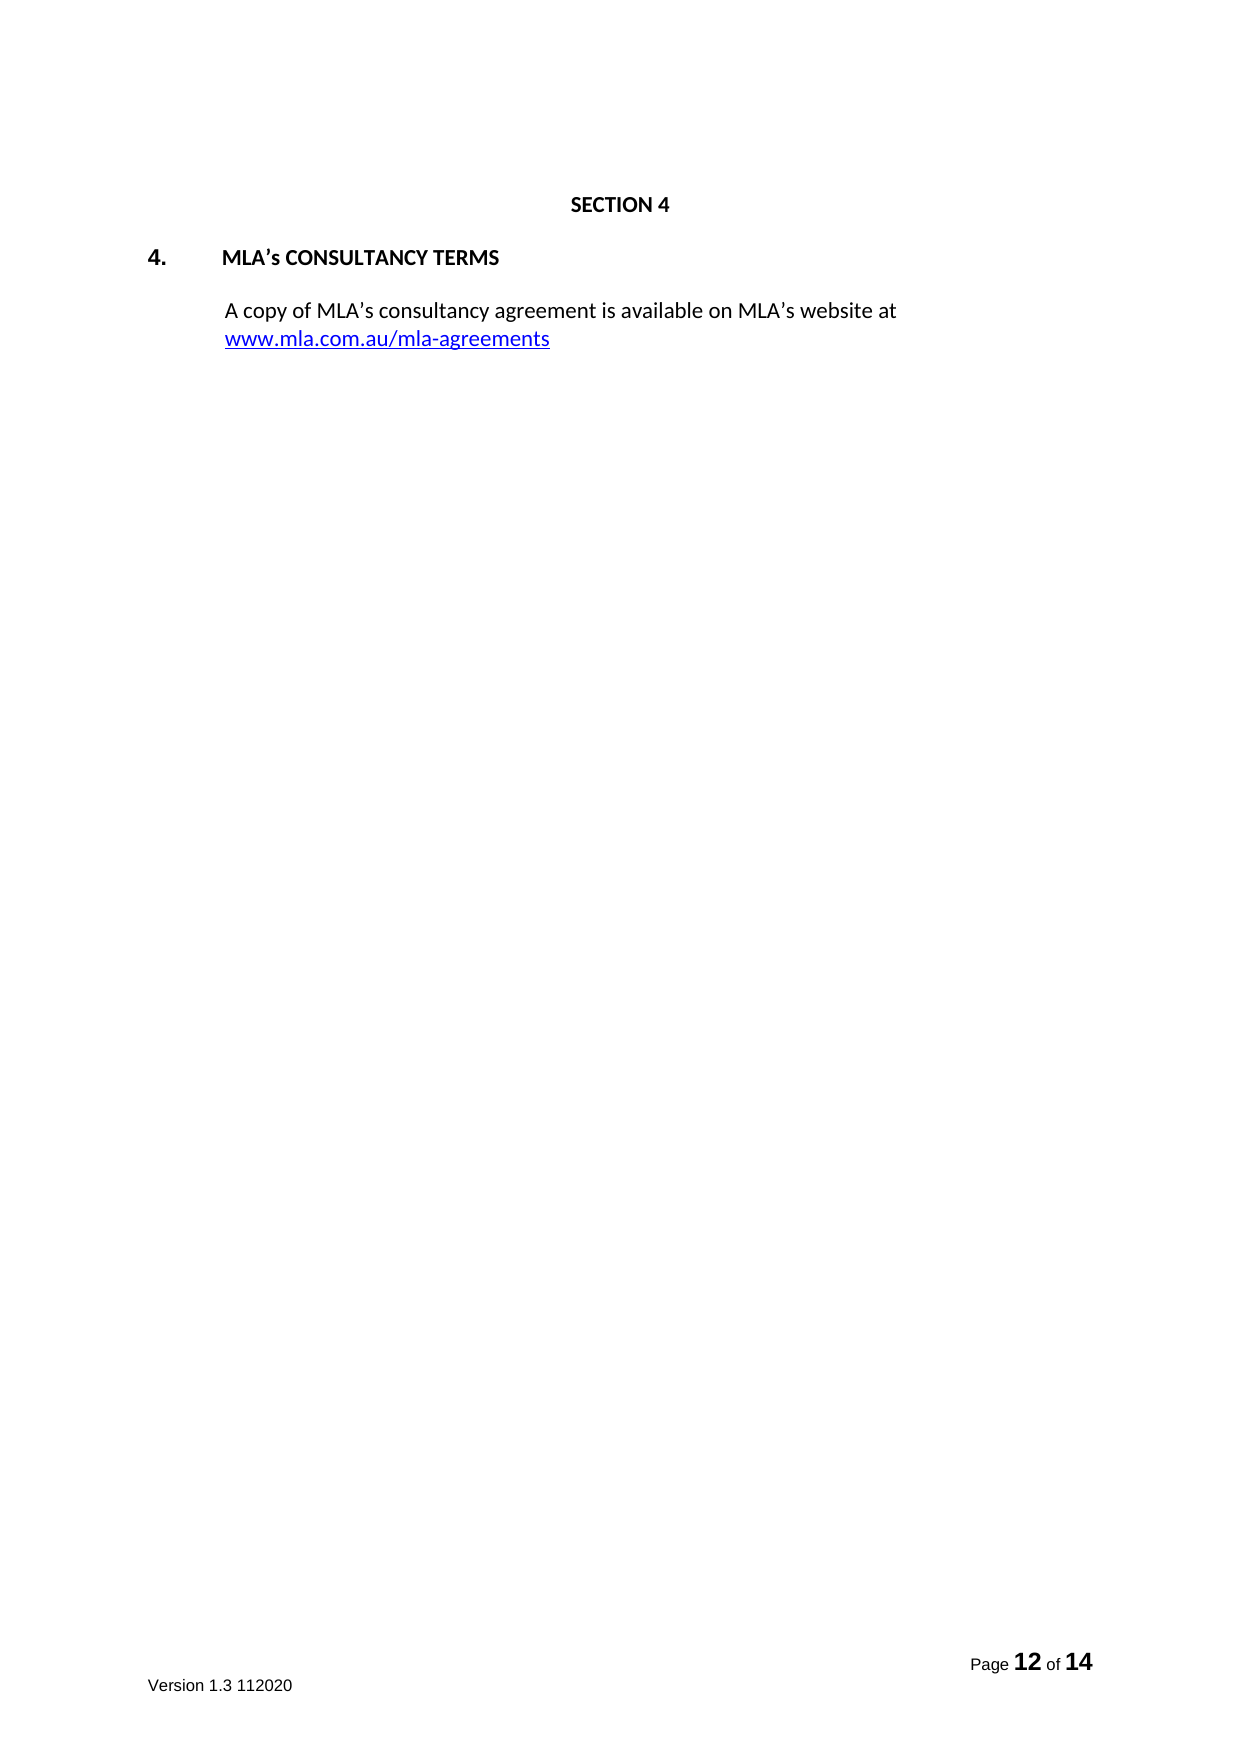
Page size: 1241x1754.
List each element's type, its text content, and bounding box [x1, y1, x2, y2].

text A copy of MLA’s consultancy agreement is available on MLA’s website at www.mla.com.au/mla-agreements [224, 296, 1092, 352]
text MLA’s CONSULTANCY TERMS [148, 243, 1092, 271]
list SECTION 4 [148, 190, 1092, 218]
